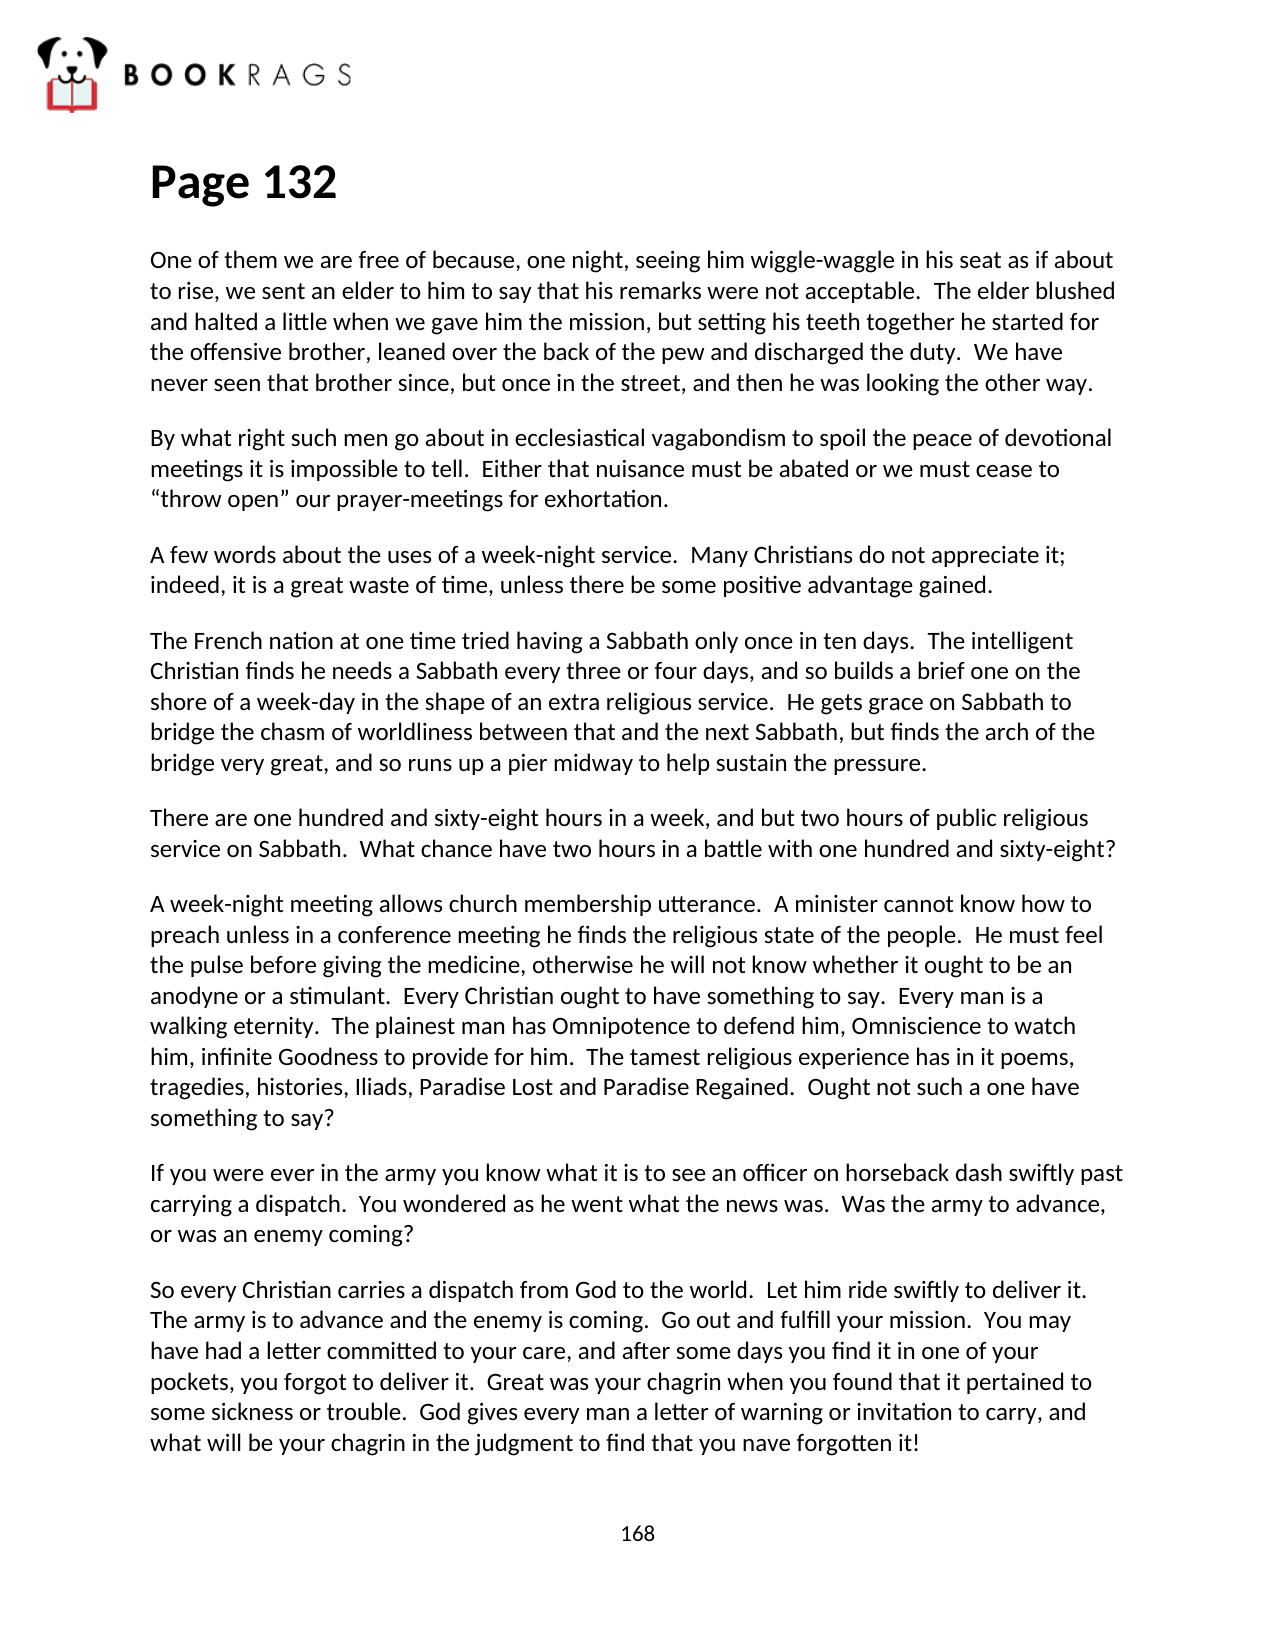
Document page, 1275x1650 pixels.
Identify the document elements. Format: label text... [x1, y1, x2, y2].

text One of them we are free of because, one night, seeing him wiggle-waggle in his seat as if about to rise, we sent an elder to him to say that his remarks were not acceptable. The elder blushed and halted a little when we gave him the mission, but setting his teeth together he started for the offensive brother, leaned over the back of the pew and discharged the duty. We have never seen that brother since, but once in the street, and then he was looking the other way. [150, 244, 1125, 397]
text Page 132 [150, 150, 1125, 211]
text A week-night meeting allows church membership utterance. A minister cannot know how to preach unless in a conference meeting he finds the religious state of the people. He must feel the pulse before giving the medicine, otherwise he will not know whether it ought to be an anodyne or a stimulant. Every Christian ought to have something to say. Every man is a walking eternity. The plainest man has Omnipotence to defend him, Omniscience to watch him, infinite Goodness to provide for him. The tamest religious experience has in it poems, tragedies, histories, Iliads, Paradise Lost and Paradise Regained. Ought not such a one have something to say? [150, 888, 1125, 1133]
picture [37, 37, 351, 113]
text If you were ever in the army you know what it is to see an officer on horseback dash swiftly past carrying a dispatch. You wondered as he went what the news was. Was the army to advance, or was an enemy coming? [150, 1158, 1125, 1249]
text There are one hundred and sixty-eight hours in a week, and but two hours of public religious service on Sabbath. What chance have two hours in a battle with one hundred and sixty-eight? [150, 802, 1125, 863]
text So every Christian carries a dispatch from God to the world. Let him ride swiftly to deliver it. The army is to advance and the enemy is coming. Go out and fulfill your mission. You may have had a letter committed to your care, and after some days you find it in one of your pockets, you forgot to deliver it. Great was your chagrin when you found that it pertained to some sickness or trouble. God gives every man a letter of warning or invitation to carry, and what will be your chagrin in the judgment to find that you nave forgotten it! [150, 1274, 1125, 1457]
text The French nation at one time tried having a Sabbath only once in ten days. The intelligent Christian finds he needs a Sabbath every three or four days, and so builds a brief one on the shore of a week-day in the shape of an extra religious service. He gets grace on Sabbath to bridge the chasm of worldliness between that and the next Sabbath, but finds the arch of the bridge very great, and so runs up a pier midway to help sustain the pressure. [150, 625, 1125, 777]
text A few words about the uses of a week-night service. Many Christians do not appreciate it; indeed, it is a great waste of time, unless there be some positive advantage gained. [150, 539, 1125, 600]
text By what right such men go about in ecclesiastical vagabondism to spoil the peace of devotional meetings it is impossible to tell. Either that nuisance must be abated or we must cease to “throw open” our prayer-meetings for exhortation. [150, 422, 1125, 514]
